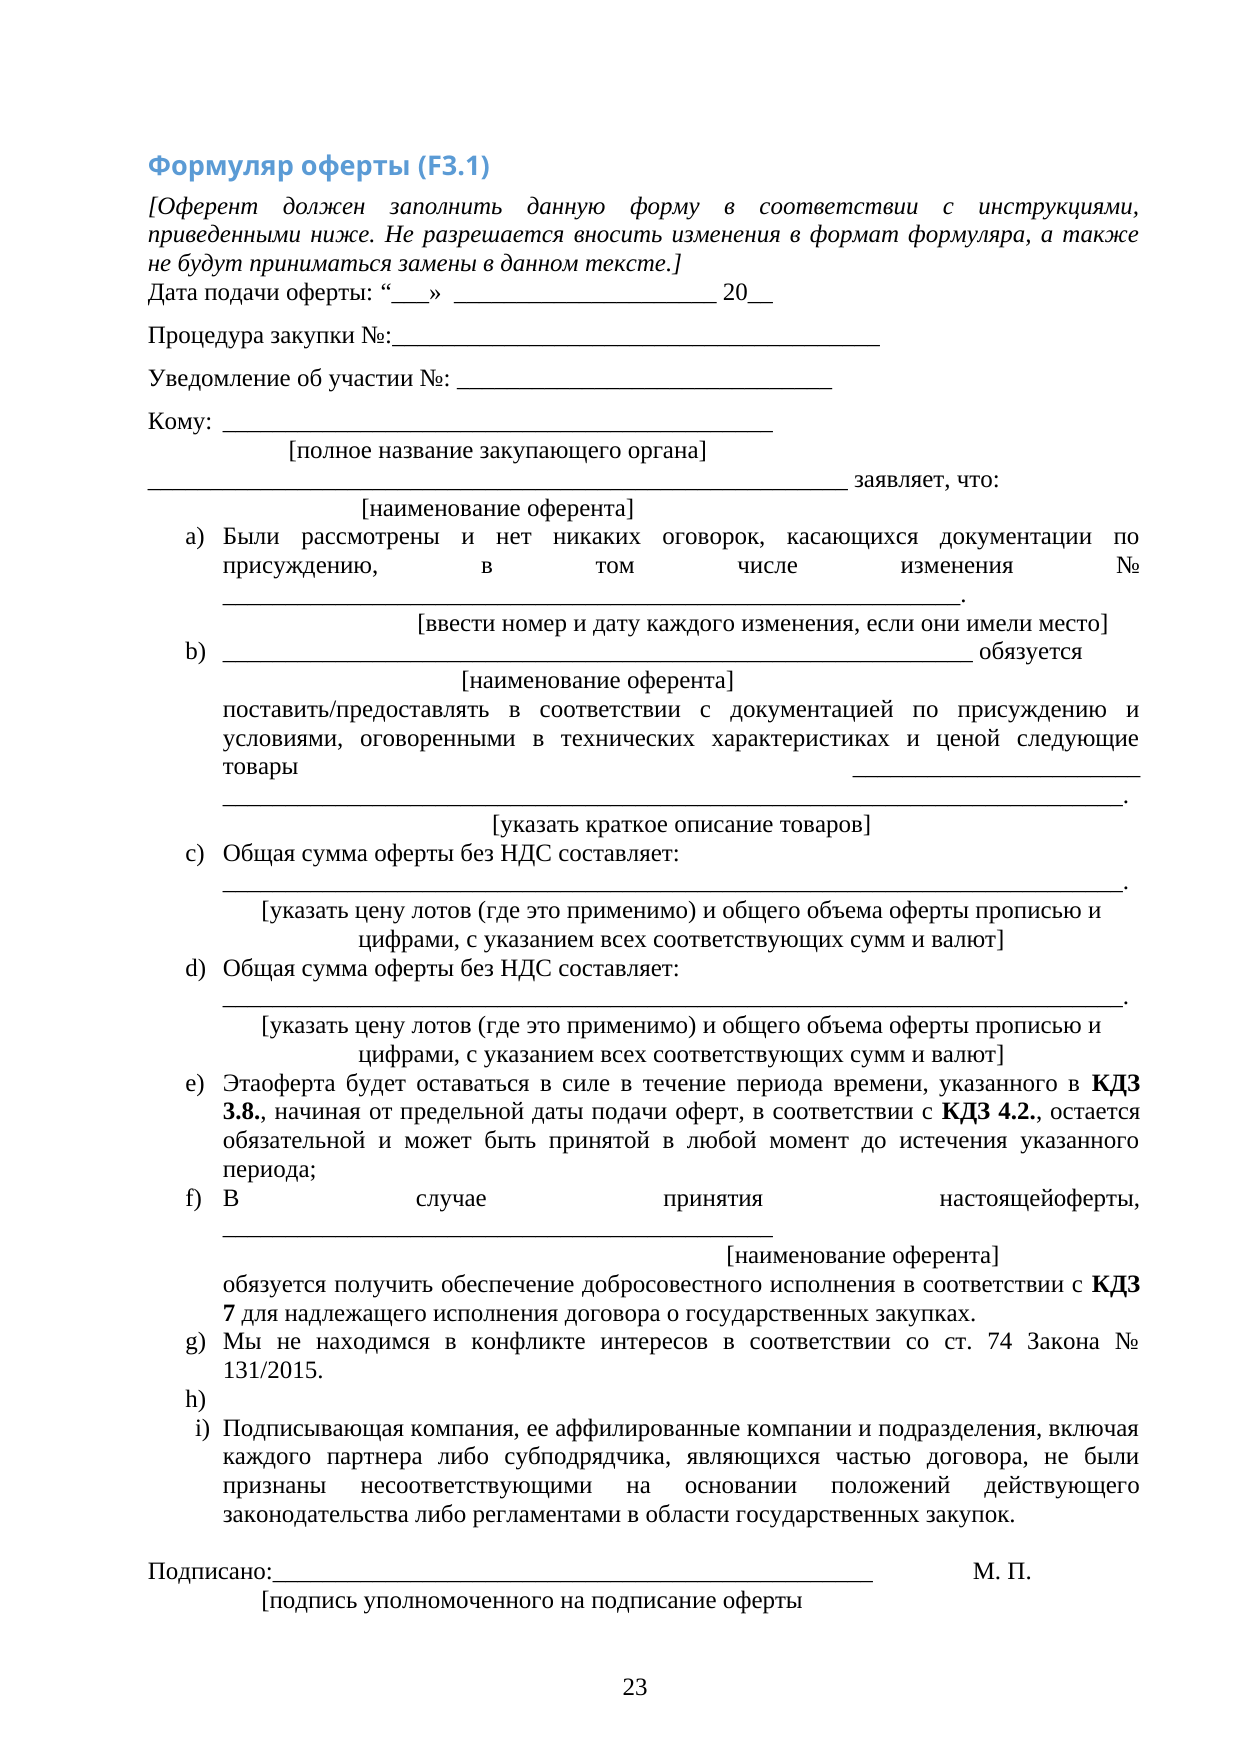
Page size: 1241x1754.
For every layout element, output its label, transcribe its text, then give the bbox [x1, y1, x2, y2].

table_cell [136, 191, 1151, 1614]
table_header Формуляр оферты (F3.1) [136, 118, 1151, 191]
